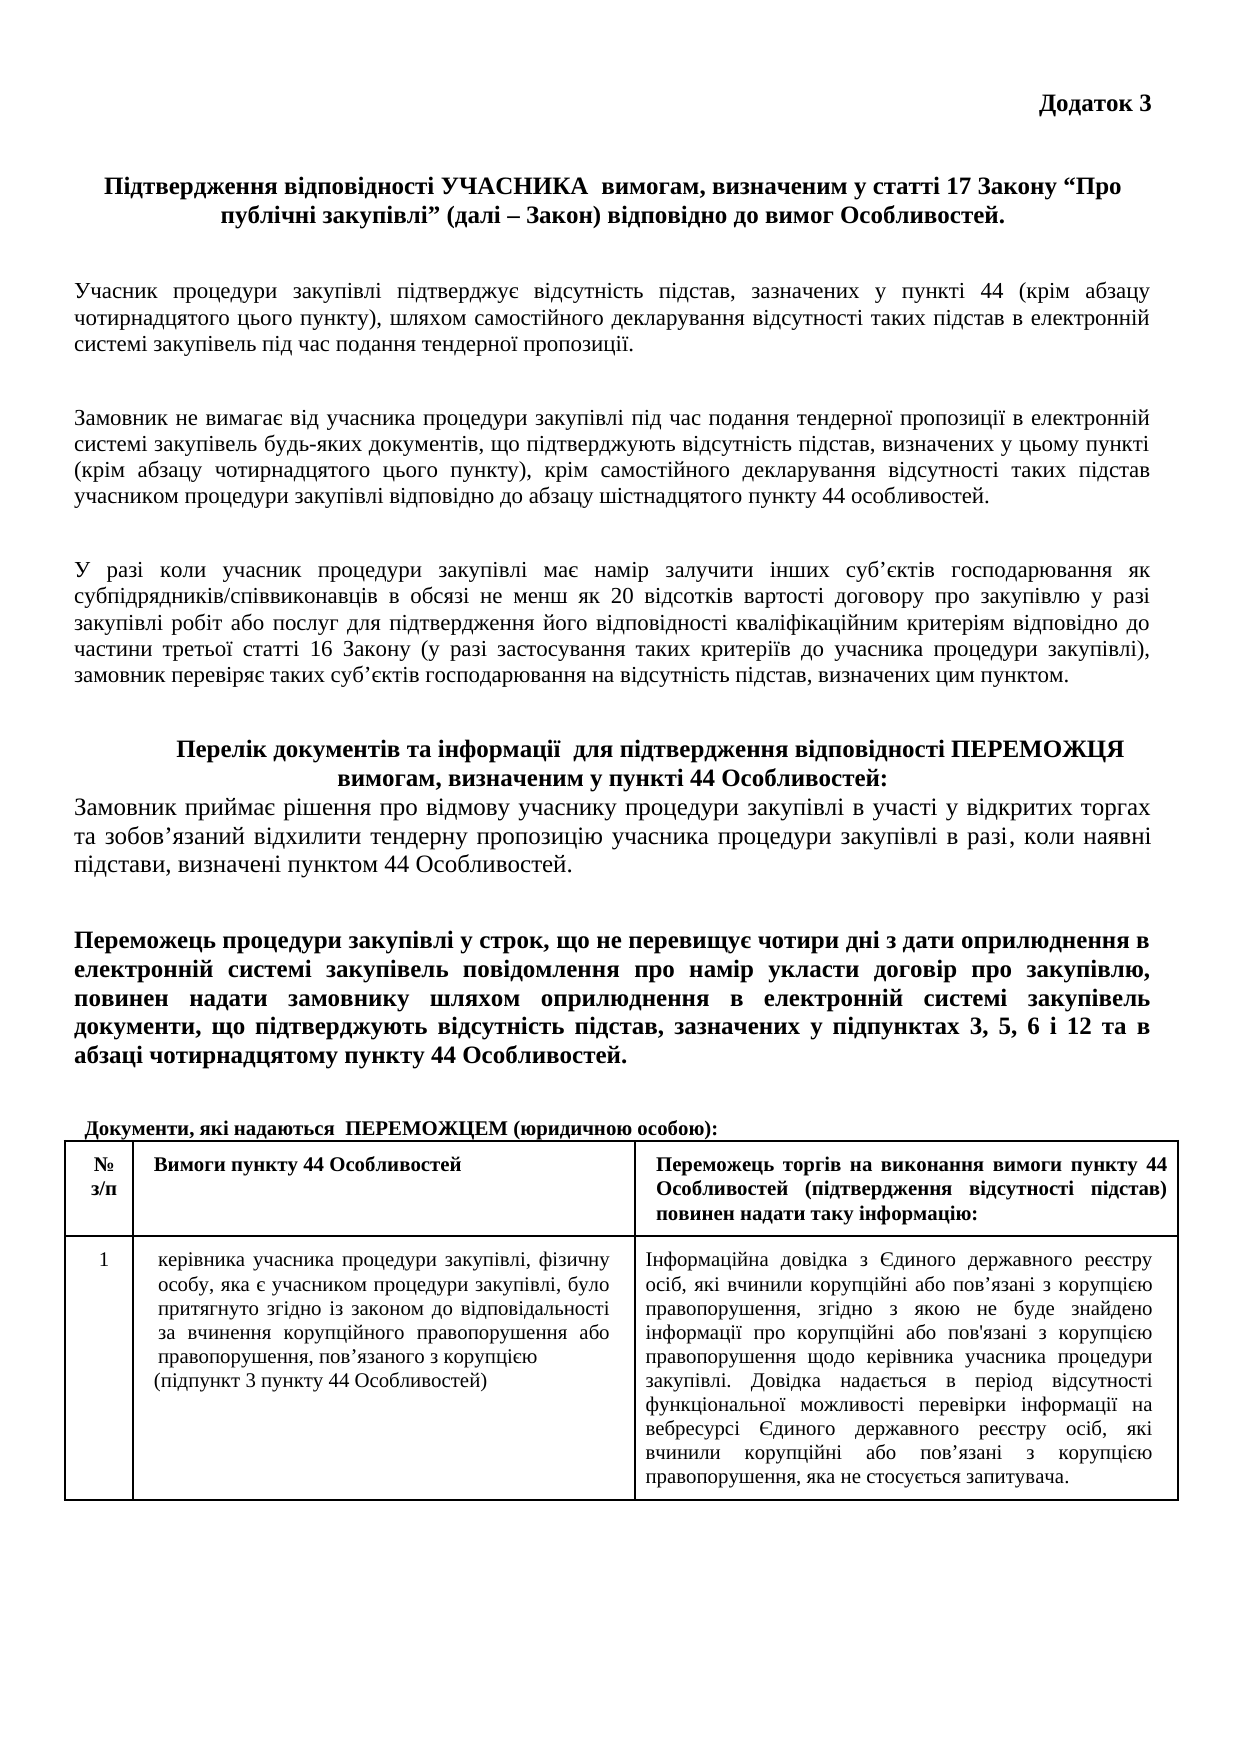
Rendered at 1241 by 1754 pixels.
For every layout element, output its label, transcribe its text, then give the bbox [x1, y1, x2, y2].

text У разі коли учасник процедури закупівлі має намір залучити інших суб’єктів господарювання як субпідрядників/співвиконавців в обсязі не менш як 20 відсотків вартості договору про закупівлю у разі закупівлі робіт або послуг для підтвердження його відповідності кваліфікаційним критеріям відповідно до частини третьої статті 16 Закону (у разі застосування таких критеріїв до учасника процедури закупівлі), замовник перевіряє таких суб’єктів господарювання на відсутність підстав, визначених цим пунктом. [74, 556, 1152, 688]
table_cell керівника учасника процедури закупівлі, фізичну особу, яка є учасником процедури закупівлі, було притягнуто згідно із законом до відповідальності за вчинення корупційного правопорушення або правопорушення, пов’язаного з корупцією (підпункт 3 пункту 44 Особливостей) [134, 1237, 634, 1498]
text Підтвердження відповідності УЧАСНИКА вимогам, визначеним у статті 17 Закону “Про публічні закупівлі” (далі – Закон) відповідно до вимог Особливостей. [74, 171, 1152, 228]
text Переможець процедури закупівлі у строк, що не перевищує чотири дні з дати оприлюднення в електронній системі закупівель повідомлення про намір укласти договір про закупівлю, повинен надати замовнику шляхом оприлюднення в електронній системі закупівель документи, що підтверджують відсутність підстав, зазначених у підпунктах 3, 5, 6 і 12 та в абзаці чотирнадцятому пункту 44 Особливостей. [74, 925, 1152, 1069]
table_cell 1 [66, 1237, 132, 1498]
table_header Переможець торгів на виконання вимоги пункту 44 Особливостей (підтвердження відсутності підстав) повинен надати таку інформацію: [636, 1142, 1177, 1235]
table_cell Інформаційна довідка з Єдиного державного реєстру осіб, які вчинили корупційні або пов’язані з корупцією правопорушення, згідно з якою не буде знайдено інформації про корупційні або пов'язані з корупцією правопорушення щодо керівника учасника процедури закупівлі. Довідка надається в період відсутності функціональної можливості перевірки інформації на вебресурсі Єдиного державного реєстру осіб, які вчинили корупційні або пов’язані з корупцією правопорушення, яка не стосується запитувача. [636, 1237, 1177, 1498]
table_header Вимоги пункту 44 Особливостей [134, 1142, 634, 1235]
text Додаток 3 [74, 88, 1152, 117]
text Учасник процедури закупівлі підтверджує відсутність підстав, зазначених у пункті 44 (крім абзацу чотирнадцятого цього пункту), шляхом самостійного декларування відсутності таких підстав в електронній системі закупівель під час подання тендерної пропозиції. [74, 278, 1152, 357]
text Замовник приймає рішення про відмову учаснику процедури закупівлі в участі у відкритих торгах та зобов’язаний відхилити тендерну пропозицію учасника процедури закупівлі в разі, коли наявні підстави, визначені пунктом 44 Особливостей. [74, 792, 1152, 878]
text Документи, які надаються ПЕРЕМОЖЦЕМ (юридичною особою): [74, 1116, 1152, 1140]
table_header № з/п [66, 1142, 132, 1235]
text Замовник не вимагає від учасника процедури закупівлі під час подання тендерної пропозиції в електронній системі закупівель будь-яких документів, що підтверджують відсутність підстав, визначених у цьому пункті (крім абзацу чотирнадцятого цього пункту), крім самостійного декларування відсутності таких підстав учасником процедури закупівлі відповідно до абзацу шістнадцятого пункту 44 особливостей. [74, 403, 1152, 509]
text Перелік документів та інформації для підтвердження відповідності ПЕРЕМОЖЦЯ вимогам, визначеним у пункті 44 Особливостей: [74, 734, 1152, 792]
